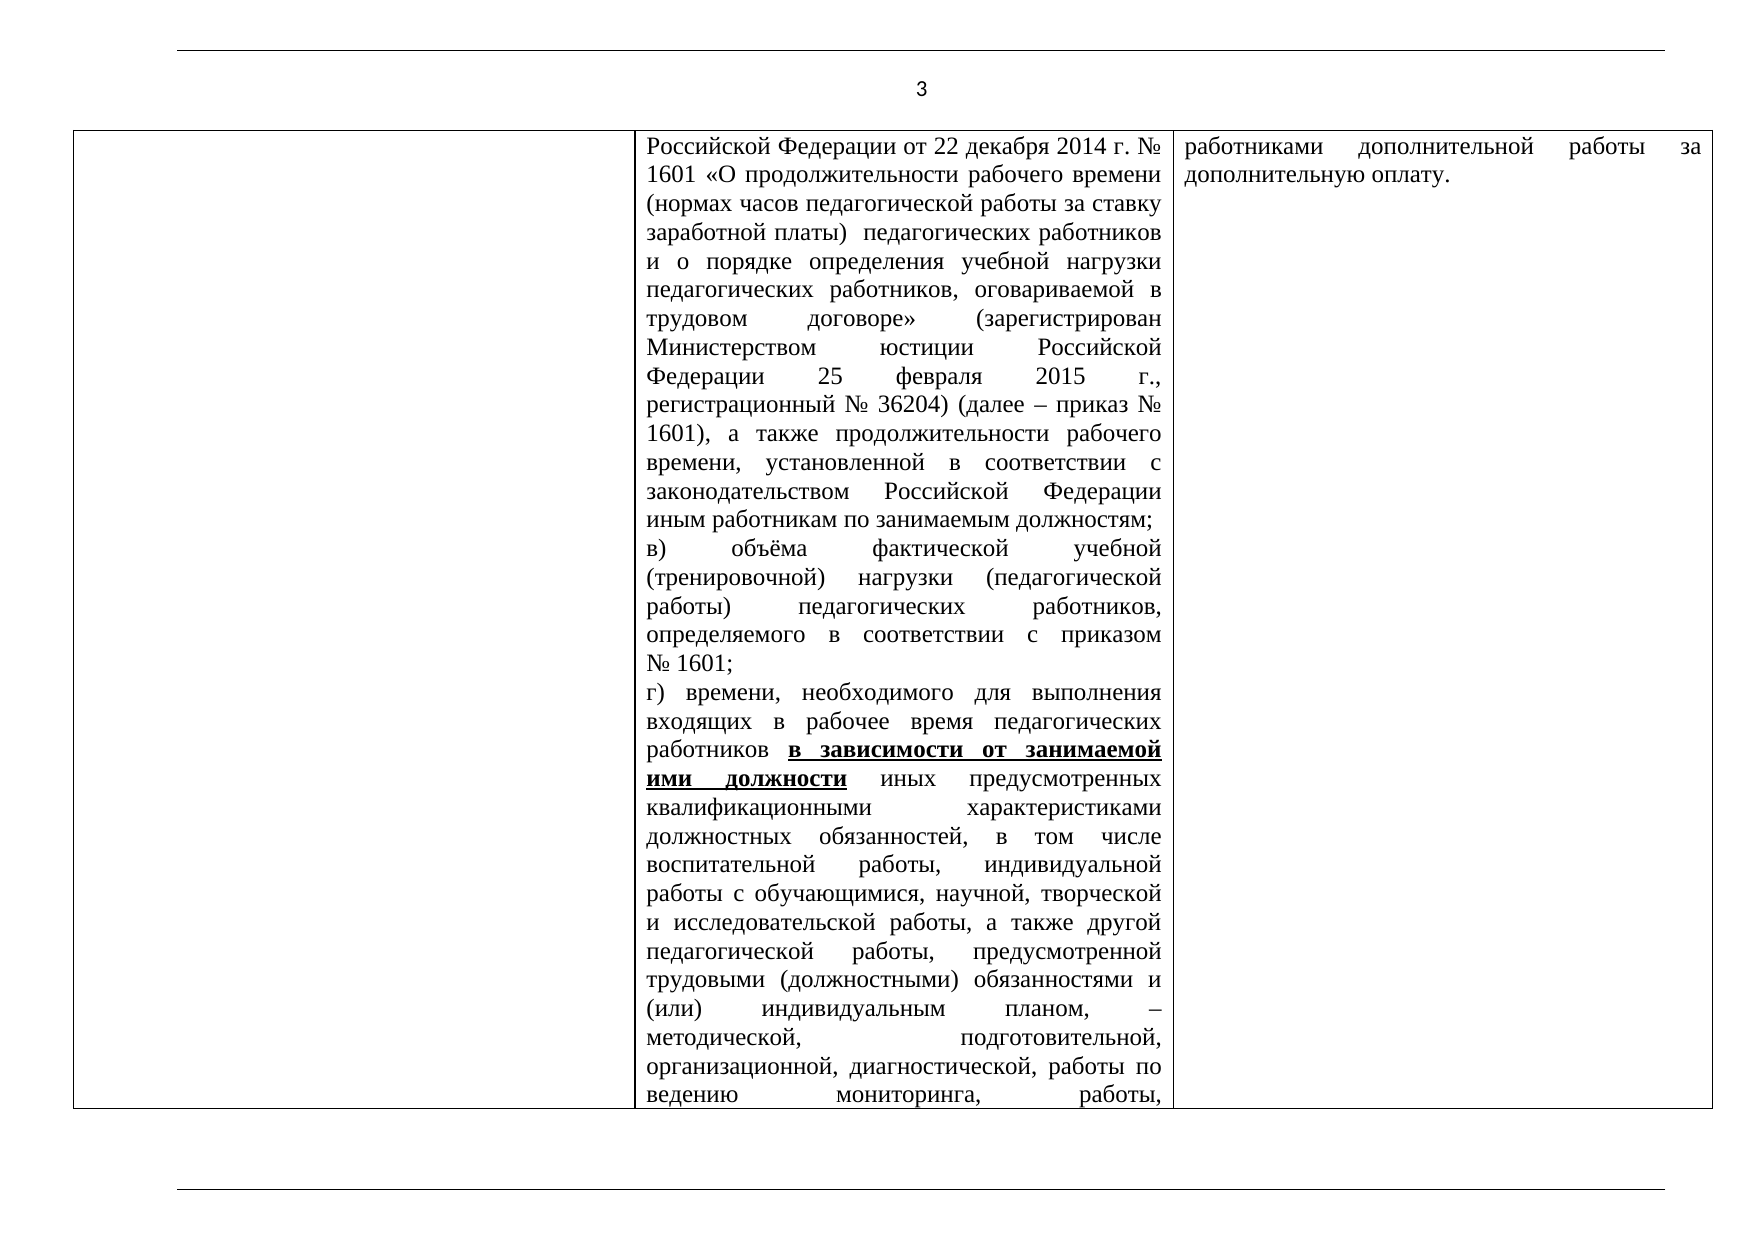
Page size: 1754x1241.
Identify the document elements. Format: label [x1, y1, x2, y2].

table_cell [74, 131, 634, 1108]
table_cell [1174, 131, 1712, 1108]
table_cell [636, 131, 1173, 1108]
